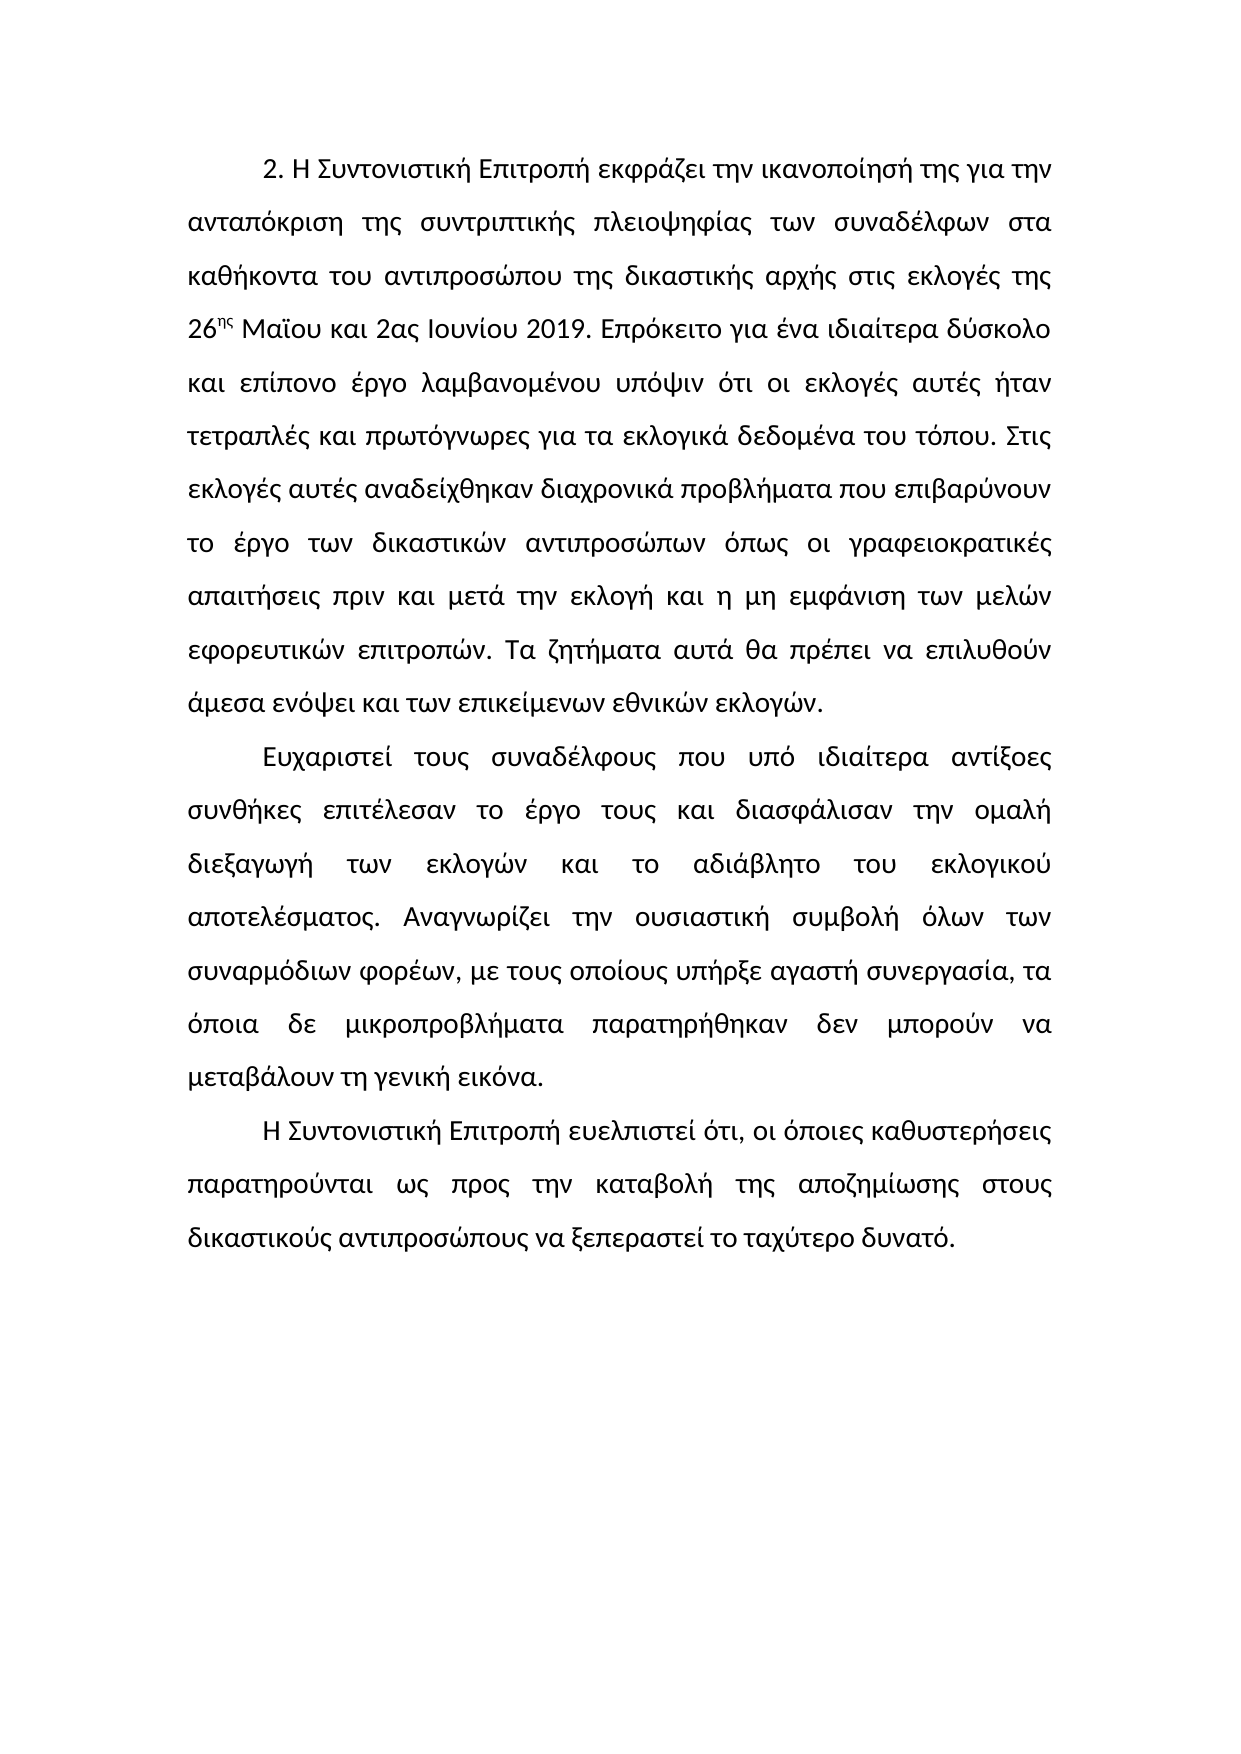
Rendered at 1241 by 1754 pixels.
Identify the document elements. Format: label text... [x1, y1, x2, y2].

text 2. Η Συντονιστική Επιτροπή εκφράζει την ικανοποίησή της για την ανταπόκριση της συντριπτικής πλειοψηφίας των συναδέλφων στα καθήκοντα του αντιπροσώπου της δικαστικής αρχής στις εκλογές της 26ης Μαϊου και 2ας Ιουνίου 2019. Επρόκειτο για ένα ιδιαίτερα δύσκολο και επίπονο έργο λαμβανομένου υπόψιν ότι οι εκλογές αυτές ήταν τετραπλές και πρωτόγνωρες για τα εκλογικά δεδομένα του τόπου. Στις εκλογές αυτές αναδείχθηκαν διαχρονικά προβλήματα που επιβαρύνουν το έργο των δικαστικών αντιπροσώπων όπως οι γραφειοκρατικές απαιτήσεις πριν και μετά την εκλογή και η μη εμφάνιση των μελών εφορευτικών επιτροπών. Τα ζητήματα αυτά θα πρέπει να επιλυθούν άμεσα ενόψει και των επικείμενων εθνικών εκλογών. [187, 150, 1053, 720]
text Η Συντονιστική Επιτροπή ευελπιστεί ότι, οι όποιες καθυστερήσεις παρατηρούνται ως προς την καταβολή της αποζημίωσης στους δικαστικούς αντιπροσώπους να ξεπεραστεί το ταχύτερο δυνατό. [187, 1112, 1053, 1254]
text Ευχαριστεί τους συναδέλφους που υπό ιδιαίτερα αντίξοες συνθήκες επιτέλεσαν το έργο τους και διασφάλισαν την ομαλή διεξαγωγή των εκλογών και το αδιάβλητο του εκλογικού αποτελέσματος. Αναγνωρίζει την ουσιαστική συμβολή όλων των συναρμόδιων φορέων, με τους οποίους υπήρξε αγαστή συνεργασία, τα όποια δε μικροπροβλήματα παρατηρήθηκαν δεν μπορούν να μεταβάλουν τη γενική εικόνα. [187, 738, 1053, 1094]
